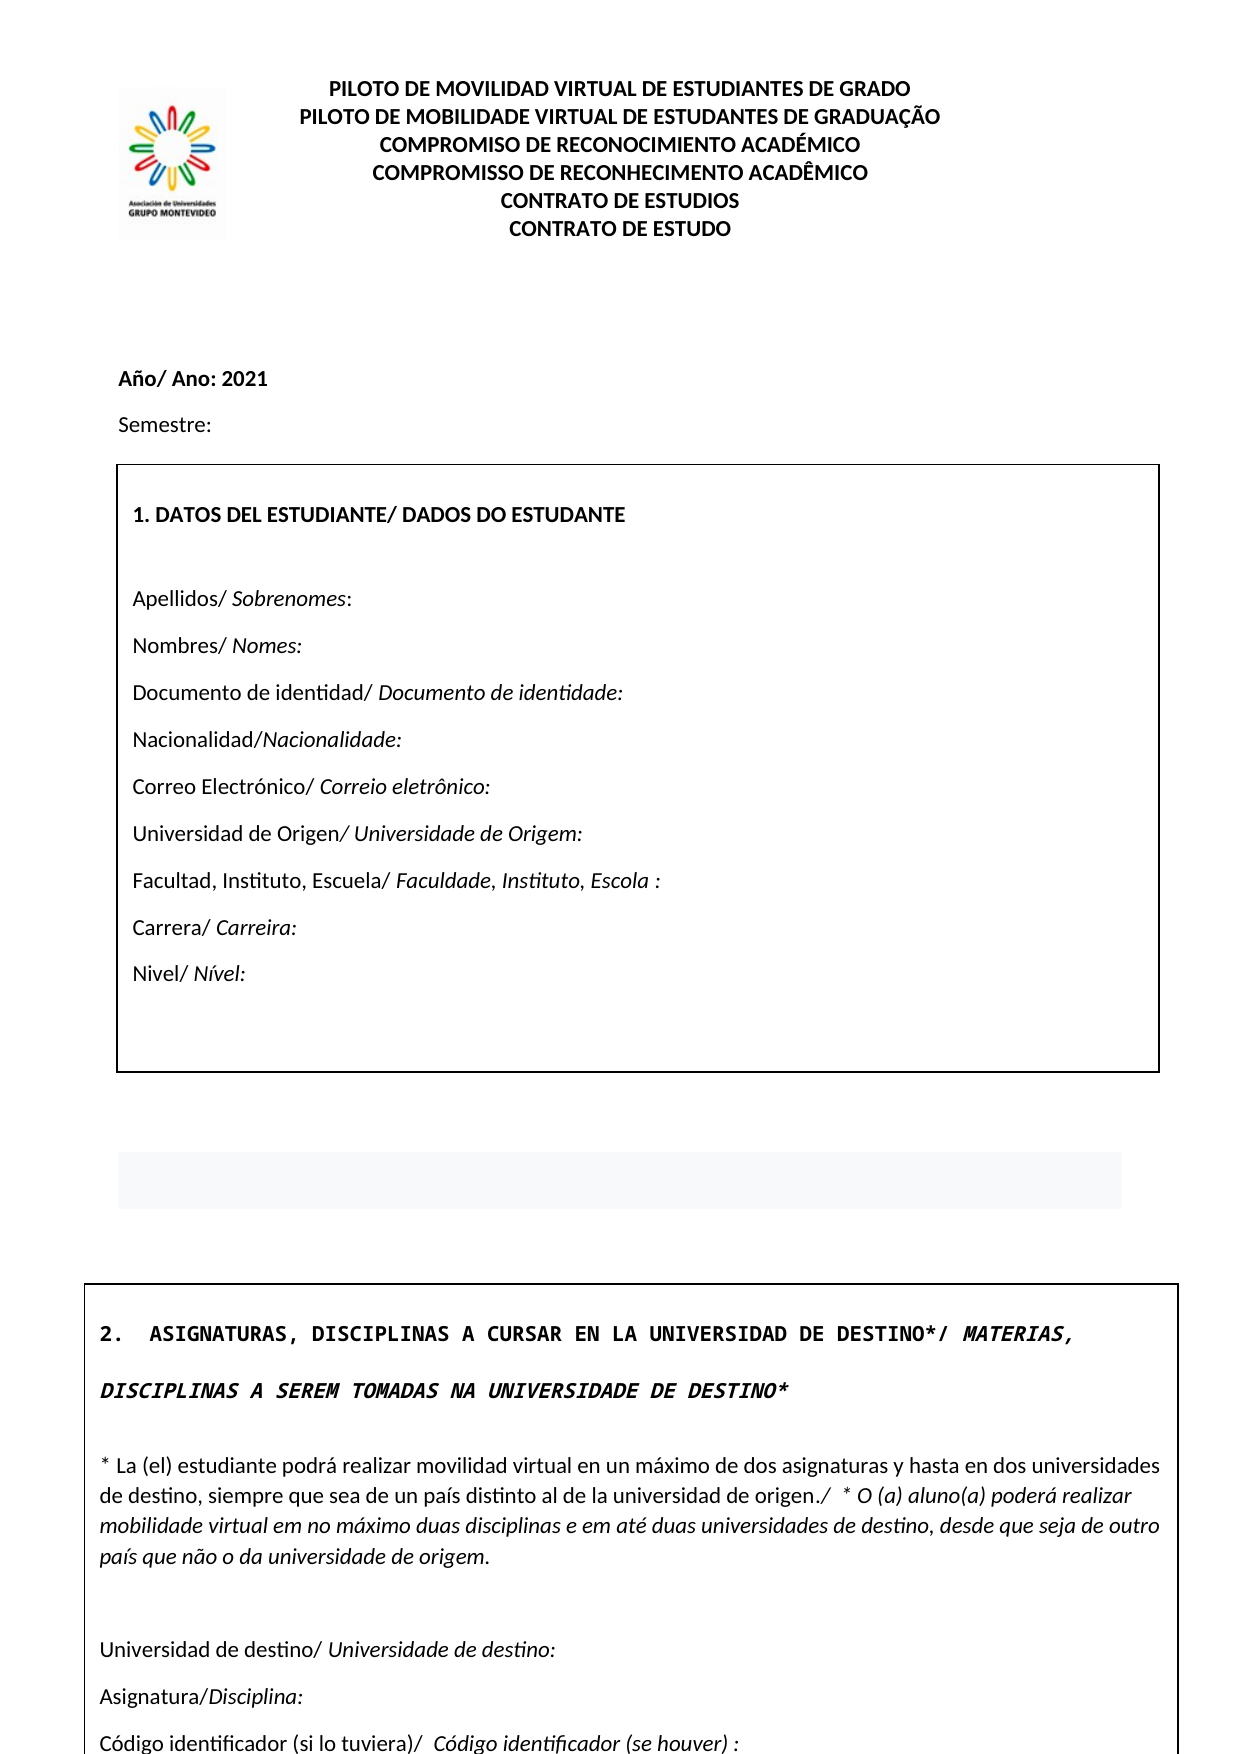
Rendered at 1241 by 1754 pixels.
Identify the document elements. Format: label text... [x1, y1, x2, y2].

text Semestre: [118, 411, 1122, 439]
picture [118, 87, 227, 240]
text Año/ Ano: 2021 [118, 364, 1122, 392]
